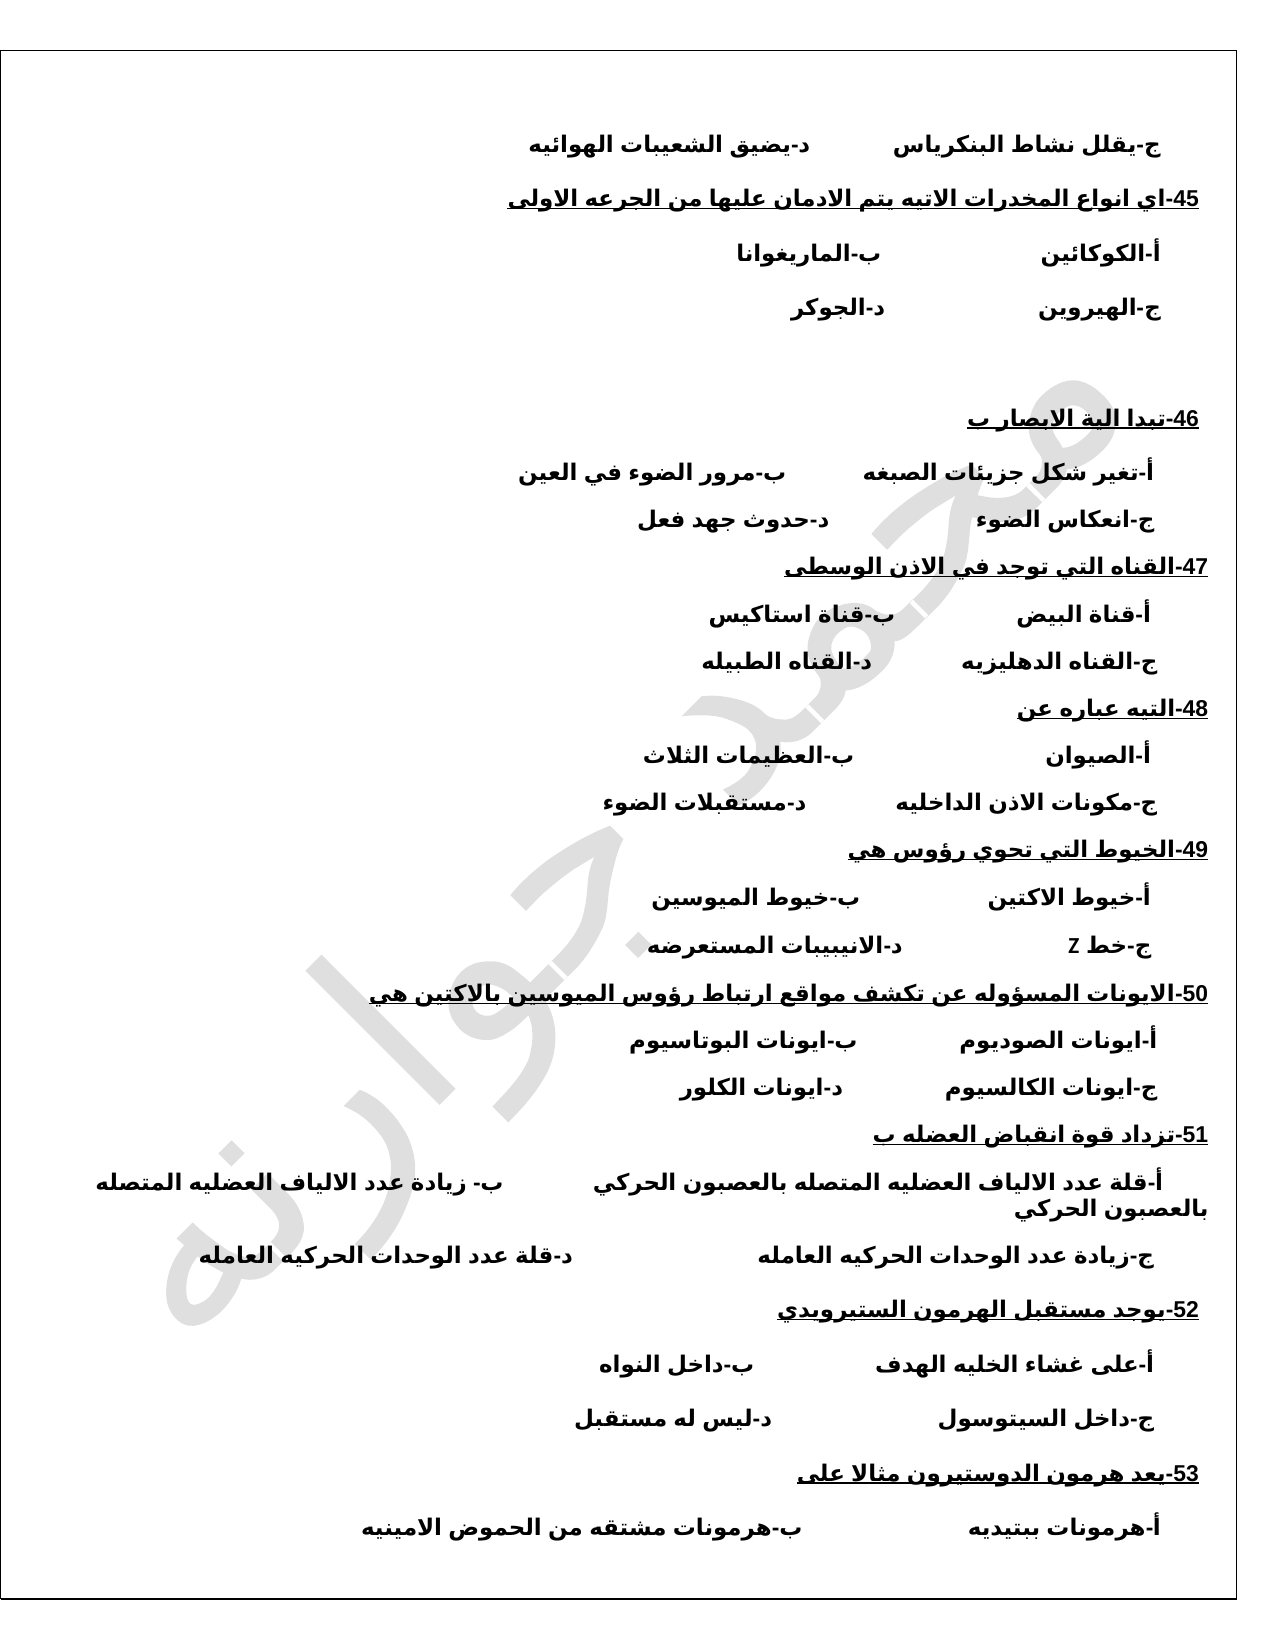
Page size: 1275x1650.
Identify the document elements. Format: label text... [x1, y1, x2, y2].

list 45-اي انواع المخدرات الاتيه يتم الادمان عليها من الجرعه الاولى [1, 185, 1199, 212]
text أ-قلة عدد الالياف العضليه المتصله بالعصبون الحركي ب- زيادة عدد الالياف العضليه المتصله بالعصبون الحركي [1, 1168, 1208, 1221]
text ج-القناه الدهليزيه د-القناه الطبيله [1, 648, 1208, 674]
list أ-هرمونات ببتيديه ب-هرمونات مشتقه من الحموض الامينيه [1, 1514, 1161, 1540]
text أ-خيوط الاكتين ب-خيوط الميوسين [1, 884, 1208, 910]
list ج-زيادة عدد الوحدات الحركيه العامله د-قلة عدد الوحدات الحركيه العامله [1, 1242, 1199, 1268]
text ج-ايونات الكالسيوم د-ايونات الكلور [1, 1074, 1208, 1100]
list ج-داخل السيتوسول د-ليس له مستقبل [1, 1405, 1199, 1431]
text ج-مكونات الاذن الداخليه د-مستقبلات الضوء [1, 789, 1208, 816]
text 47-القناه التي توجد في الاذن الوسطى [1, 553, 1208, 580]
list 53-يعد هرمون الدوستيرون مثالا على [1, 1459, 1199, 1486]
text أ-ايونات الصوديوم ب-ايونات البوتاسيوم [1, 1027, 1208, 1053]
list ج-الهيروين د-الجوكر [1, 294, 1199, 321]
text 51-تزداد قوة انقباض العضله ب [1, 1121, 1208, 1148]
text أ-الصيوان ب-العظيمات الثلاث [1, 742, 1208, 768]
list أ-على غشاء الخليه الهدف ب-داخل النواه [1, 1351, 1199, 1377]
text أ-قناة البيض ب-قناة استاكيس [1, 601, 1208, 627]
list أ-الكوكائين ب-الماريغوانا [1, 240, 1199, 266]
list 52-يوجد مستقبل الهرمون الستيرويدي [1, 1296, 1199, 1323]
list أ-تغير شكل جزيئات الصبغه ب-مرور الضوء في العين [1, 459, 1199, 485]
text 48-التيه عباره عن [1, 695, 1208, 721]
text 49-الخيوط التي تحوي رؤوس هي [1, 836, 1208, 863]
text ج-انعكاس الضوء د-حدوث جهد فعل [1, 506, 1199, 532]
list 46-تبدا الية الابصار ب [1, 404, 1199, 431]
text ج-خط Z د-الانيبيبات المستعرضه [1, 931, 1208, 959]
list ج-يقلل نشاط البنكرياس د-يضيق الشعيبات الهوائيه [1, 131, 1199, 157]
text 50-الايونات المسؤوله عن تكشف مواقع ارتباط رؤوس الميوسين بالاكتين هي [1, 980, 1208, 1006]
